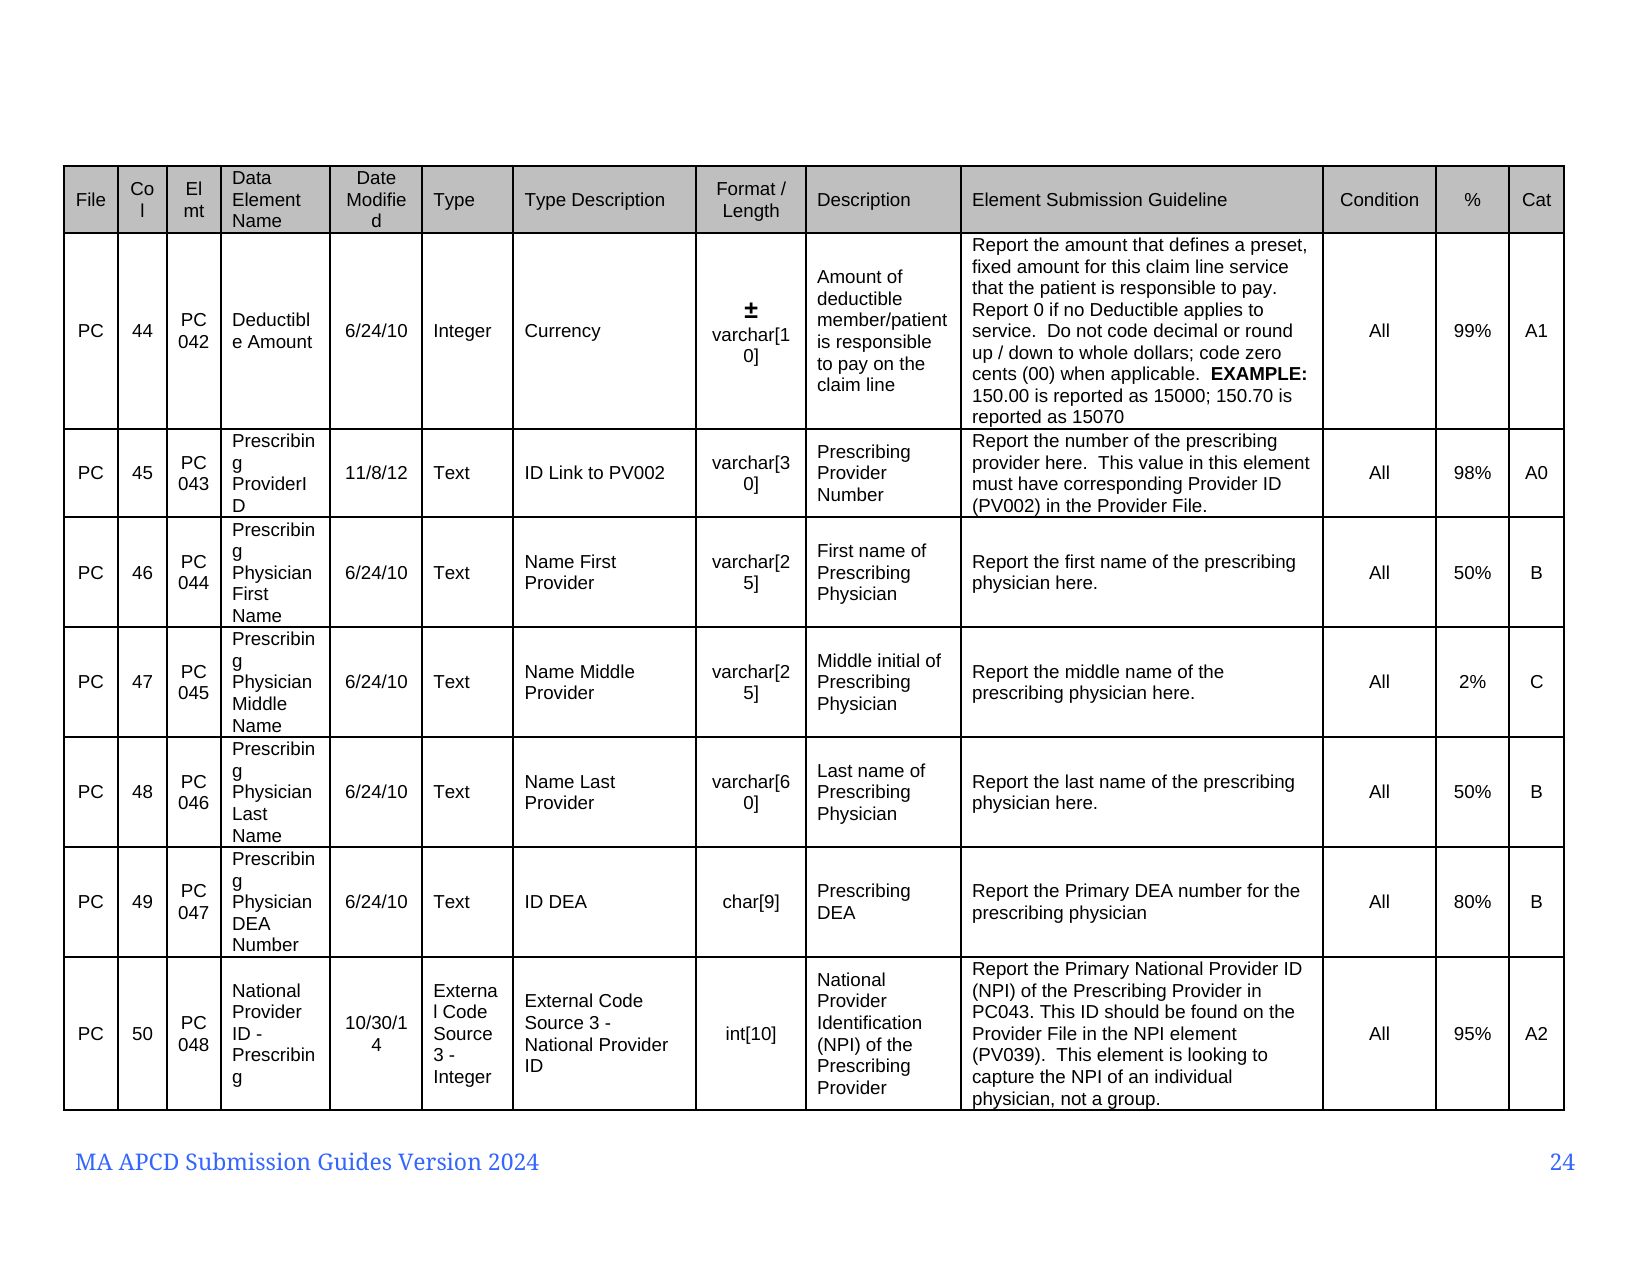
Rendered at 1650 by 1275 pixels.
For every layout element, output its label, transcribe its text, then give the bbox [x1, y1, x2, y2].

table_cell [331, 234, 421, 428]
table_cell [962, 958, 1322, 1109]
table_header Col [119, 167, 166, 232]
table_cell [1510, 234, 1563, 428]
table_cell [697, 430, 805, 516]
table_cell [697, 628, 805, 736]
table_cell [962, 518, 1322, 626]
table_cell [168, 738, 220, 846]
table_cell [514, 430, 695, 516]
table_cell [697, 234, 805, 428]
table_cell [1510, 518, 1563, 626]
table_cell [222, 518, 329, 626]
table_header Data Element Name [222, 167, 329, 232]
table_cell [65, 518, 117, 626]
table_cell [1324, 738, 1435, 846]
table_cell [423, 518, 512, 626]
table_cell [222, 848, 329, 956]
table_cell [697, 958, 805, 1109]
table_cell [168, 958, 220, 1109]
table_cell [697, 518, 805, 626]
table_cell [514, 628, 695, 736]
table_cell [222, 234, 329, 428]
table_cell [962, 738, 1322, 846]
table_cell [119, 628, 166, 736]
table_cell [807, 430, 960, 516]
table_header Description [807, 167, 960, 232]
table_header Element Submission Guideline [962, 167, 1322, 232]
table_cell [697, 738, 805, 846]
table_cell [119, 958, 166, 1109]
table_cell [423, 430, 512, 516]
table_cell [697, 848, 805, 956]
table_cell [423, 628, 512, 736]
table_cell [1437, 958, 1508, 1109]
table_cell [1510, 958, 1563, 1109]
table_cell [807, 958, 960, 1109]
table_header Condition [1324, 167, 1435, 232]
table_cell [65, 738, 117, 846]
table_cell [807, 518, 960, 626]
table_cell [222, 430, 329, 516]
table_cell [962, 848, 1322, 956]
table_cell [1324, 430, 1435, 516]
table_header Type Description [514, 167, 695, 232]
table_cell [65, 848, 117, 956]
table_header Elmt [168, 167, 220, 232]
table_header % [1437, 167, 1508, 232]
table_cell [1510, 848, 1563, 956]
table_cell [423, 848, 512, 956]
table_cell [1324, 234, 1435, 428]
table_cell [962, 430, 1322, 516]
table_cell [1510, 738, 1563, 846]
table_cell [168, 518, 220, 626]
table_header Format / Length [697, 167, 805, 232]
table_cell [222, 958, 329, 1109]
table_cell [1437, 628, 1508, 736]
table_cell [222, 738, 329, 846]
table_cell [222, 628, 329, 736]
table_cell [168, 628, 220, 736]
table_header Type [423, 167, 512, 232]
table_header File [65, 167, 117, 232]
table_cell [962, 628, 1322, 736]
table_header Cat [1510, 167, 1563, 232]
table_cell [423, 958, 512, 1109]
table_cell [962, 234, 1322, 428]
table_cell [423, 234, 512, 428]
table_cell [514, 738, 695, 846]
table_header Date Modified [331, 167, 421, 232]
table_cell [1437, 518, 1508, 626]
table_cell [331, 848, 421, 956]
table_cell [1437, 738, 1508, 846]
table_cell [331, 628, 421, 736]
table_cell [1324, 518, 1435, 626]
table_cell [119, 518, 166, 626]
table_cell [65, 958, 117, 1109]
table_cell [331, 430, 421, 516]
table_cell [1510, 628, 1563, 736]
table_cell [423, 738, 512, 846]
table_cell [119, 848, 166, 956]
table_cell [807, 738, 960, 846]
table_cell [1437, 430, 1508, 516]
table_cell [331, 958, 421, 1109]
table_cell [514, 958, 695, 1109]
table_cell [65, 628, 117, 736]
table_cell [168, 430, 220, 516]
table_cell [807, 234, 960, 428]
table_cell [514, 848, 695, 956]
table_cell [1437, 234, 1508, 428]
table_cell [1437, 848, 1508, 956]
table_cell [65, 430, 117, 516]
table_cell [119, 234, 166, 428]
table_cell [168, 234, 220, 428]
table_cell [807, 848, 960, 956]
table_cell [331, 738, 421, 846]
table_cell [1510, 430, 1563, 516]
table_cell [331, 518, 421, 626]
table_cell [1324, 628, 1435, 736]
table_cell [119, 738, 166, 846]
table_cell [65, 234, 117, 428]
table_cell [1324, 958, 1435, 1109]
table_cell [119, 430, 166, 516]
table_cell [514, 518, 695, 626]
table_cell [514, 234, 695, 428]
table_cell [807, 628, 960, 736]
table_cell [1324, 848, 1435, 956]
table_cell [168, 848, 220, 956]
